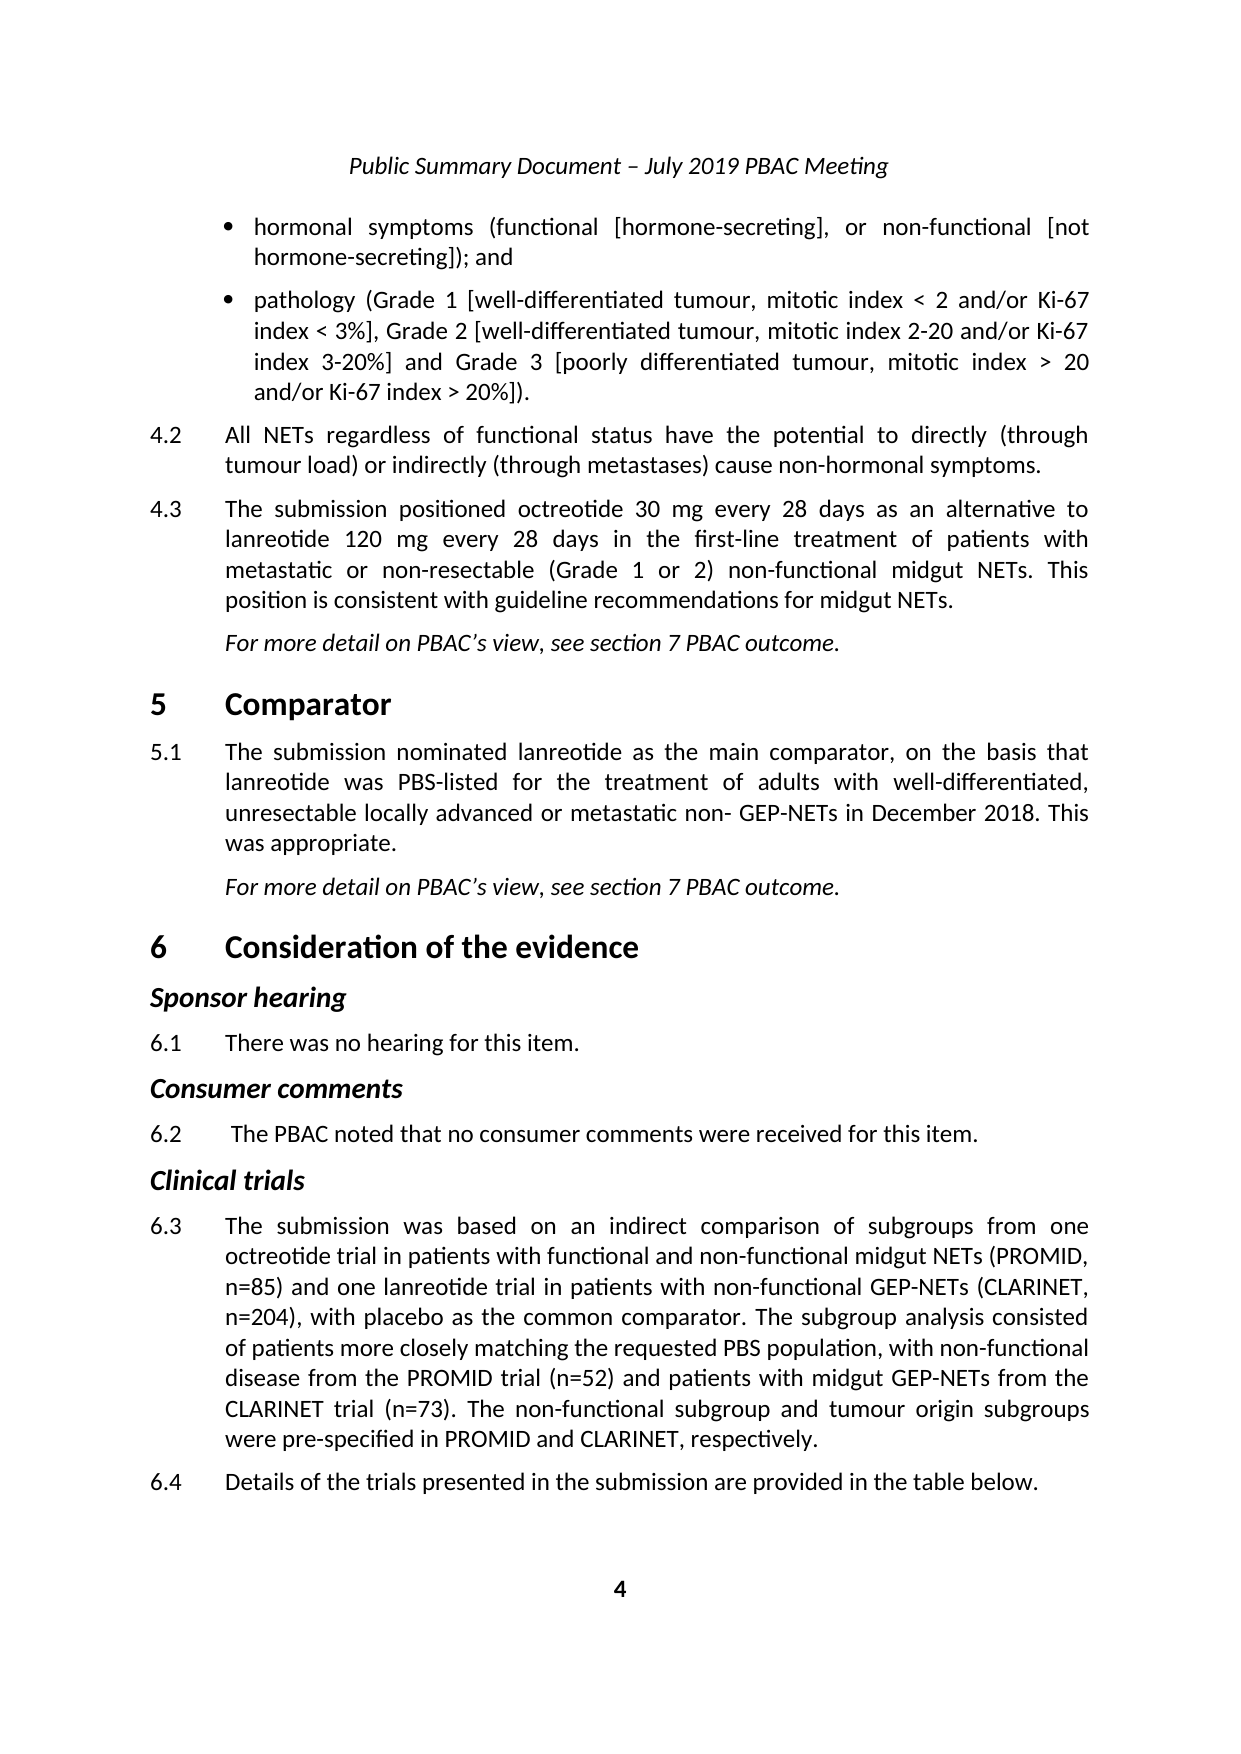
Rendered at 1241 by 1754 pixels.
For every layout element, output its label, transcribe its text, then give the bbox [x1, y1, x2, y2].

list Details of the trials presented in the submission are provided in the table below. [150, 1466, 1090, 1497]
list The PBAC noted that no consumer comments were received for this item. [150, 1119, 1090, 1149]
subtitle Clinical trials [150, 1162, 1090, 1197]
list The submission nominated lanreotide as the main comparator, on the basis that lanreotide was PBS-listed for the treatment of adults with well-differentiated, unresectable locally advanced or metastatic non- GEP-NETs in December 2018. This was appropriate. [150, 736, 1090, 858]
subtitle Consideration of the evidence [150, 926, 1090, 967]
list The submission positioned octreotide 30 mg every 28 days as an alternative to lanreotide 120 mg every 28 days in the first-line treatment of patients with metastatic or non-resectable (Grade 1 or 2) non-functional midgut NETs. This position is consistent with guideline recommendations for midgut NETs. [150, 493, 1090, 615]
list There was no hearing for this item. [150, 1027, 1090, 1058]
list All NETs regardless of functional status have the potential to directly (through tumour load) or indirectly (through metastases) cause non-hormonal symptoms. [150, 419, 1090, 480]
list pathology (Grade 1 [well-differentiated tumour, mitotic index < 2 and/or Ki-67 index < 3%], Grade 2 [well-differentiated tumour, mitotic index 2-20 and/or Ki-67 index 3-20%] and Grade 3 [poorly differentiated tumour, mitotic index > 20 and/or Ki-67 index > 20%]). [224, 284, 1090, 407]
subtitle Consumer comments [150, 1071, 1090, 1106]
subtitle Sponsor hearing [150, 979, 1090, 1015]
list hormonal symptoms (functional [hormone-secreting], or non-functional [not hormone-secreting]); and [224, 211, 1090, 272]
list For more detail on PBAC’s view, see section 7 PBAC outcome. [225, 627, 1090, 658]
list For more detail on PBAC’s view, see section 7 PBAC outcome. [225, 871, 1090, 901]
list The submission was based on an indirect comparison of subgroups from one octreotide trial in patients with functional and non-functional midgut NETs (PROMID, n=85) and one lanreotide trial in patients with non-functional GEP-NETs (CLARINET, n=204), with placebo as the common comparator. The subgroup analysis consisted of patients more closely matching the requested PBS population, with non-functional disease from the PROMID trial (n=52) and patients with midgut GEP-NETs from the CLARINET trial (n=73). The non-functional subgroup and tumour origin subgroups were pre-specified in PROMID and CLARINET, respectively. [150, 1210, 1090, 1454]
subtitle Comparator [150, 683, 1090, 723]
